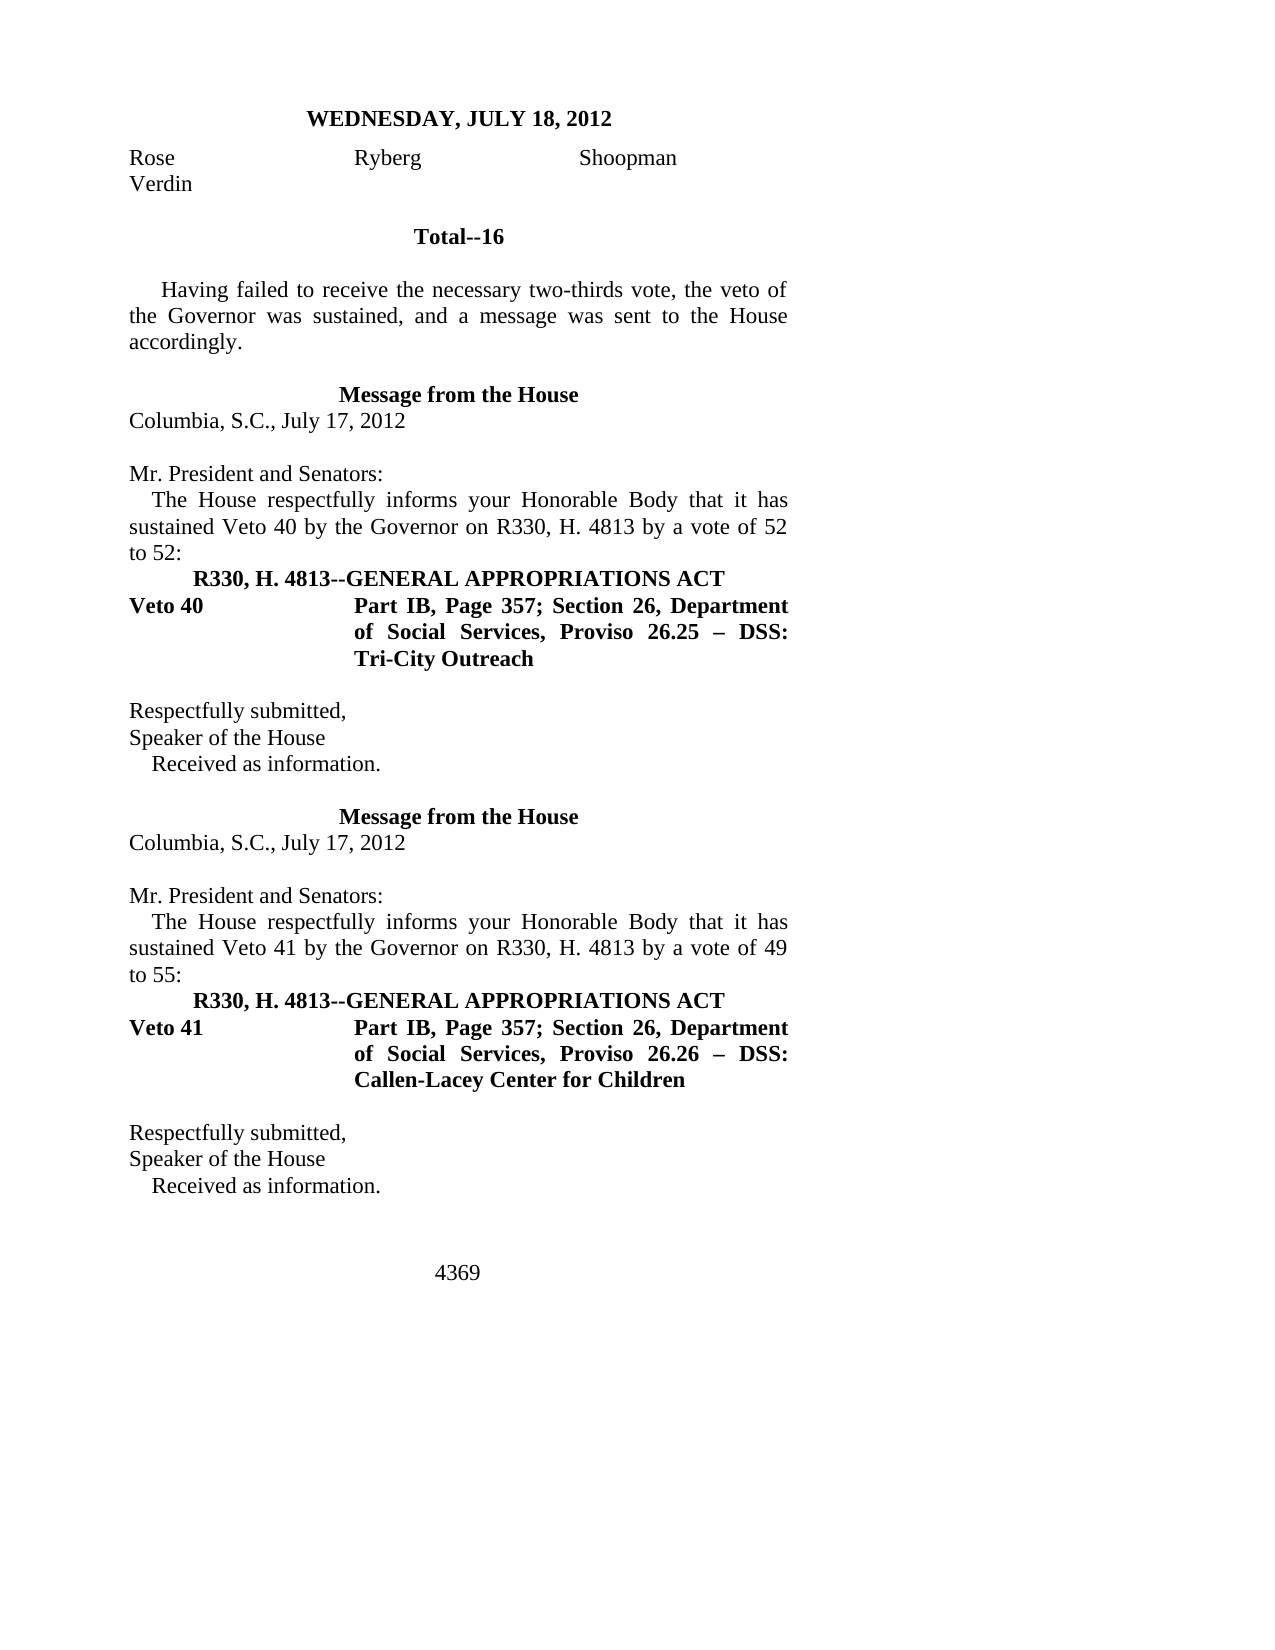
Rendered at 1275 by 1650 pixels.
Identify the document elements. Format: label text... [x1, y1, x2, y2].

text The House respectfully informs your Honorable Body that it has sustained Veto 40 by the Governor on R330, H. 4813 by a vote of 52 to 52: [129, 486, 789, 566]
text Verdin [129, 170, 789, 197]
text Mr. President and Senators: [129, 882, 789, 908]
text Speaker of the House [129, 1145, 789, 1172]
text Speaker of the House [129, 724, 789, 750]
text Total--16 [129, 223, 789, 249]
text Received as information. [129, 1172, 789, 1198]
text Columbia, S.C., July 17, 2012 [129, 407, 789, 434]
text Respectfully submitted, [129, 697, 789, 724]
text Veto 40 Part IB, Page 357; Section 26, Department of Social Services, Proviso 26.25 – DSS: Tri-City Outreach [129, 592, 789, 671]
text Veto 41 Part IB, Page 357; Section 26, Department of Social Services, Proviso 26.26 – DSS: Callen-Lacey Center for Children [129, 1013, 789, 1093]
text Having failed to receive the necessary two-thirds vote, the veto of the Governor was sustained, and a message was sent to the House accordingly. [129, 276, 789, 355]
text R330, H. 4813--GENERAL APPROPRIATIONS ACT [129, 987, 789, 1013]
text Message from the House [129, 381, 789, 407]
text Mr. President and Senators: [129, 460, 789, 486]
text The House respectfully informs your Honorable Body that it has sustained Veto 41 by the Governor on R330, H. 4813 by a vote of 49 to 55: [129, 908, 789, 987]
text R330, H. 4813--GENERAL APPROPRIATIONS ACT [129, 566, 789, 592]
text Columbia, S.C., July 17, 2012 [129, 829, 789, 855]
text Message from the House [129, 803, 789, 829]
text Rose Ryberg Shoopman [129, 144, 789, 170]
text Respectfully submitted, [129, 1119, 789, 1145]
text Received as information. [129, 750, 789, 776]
